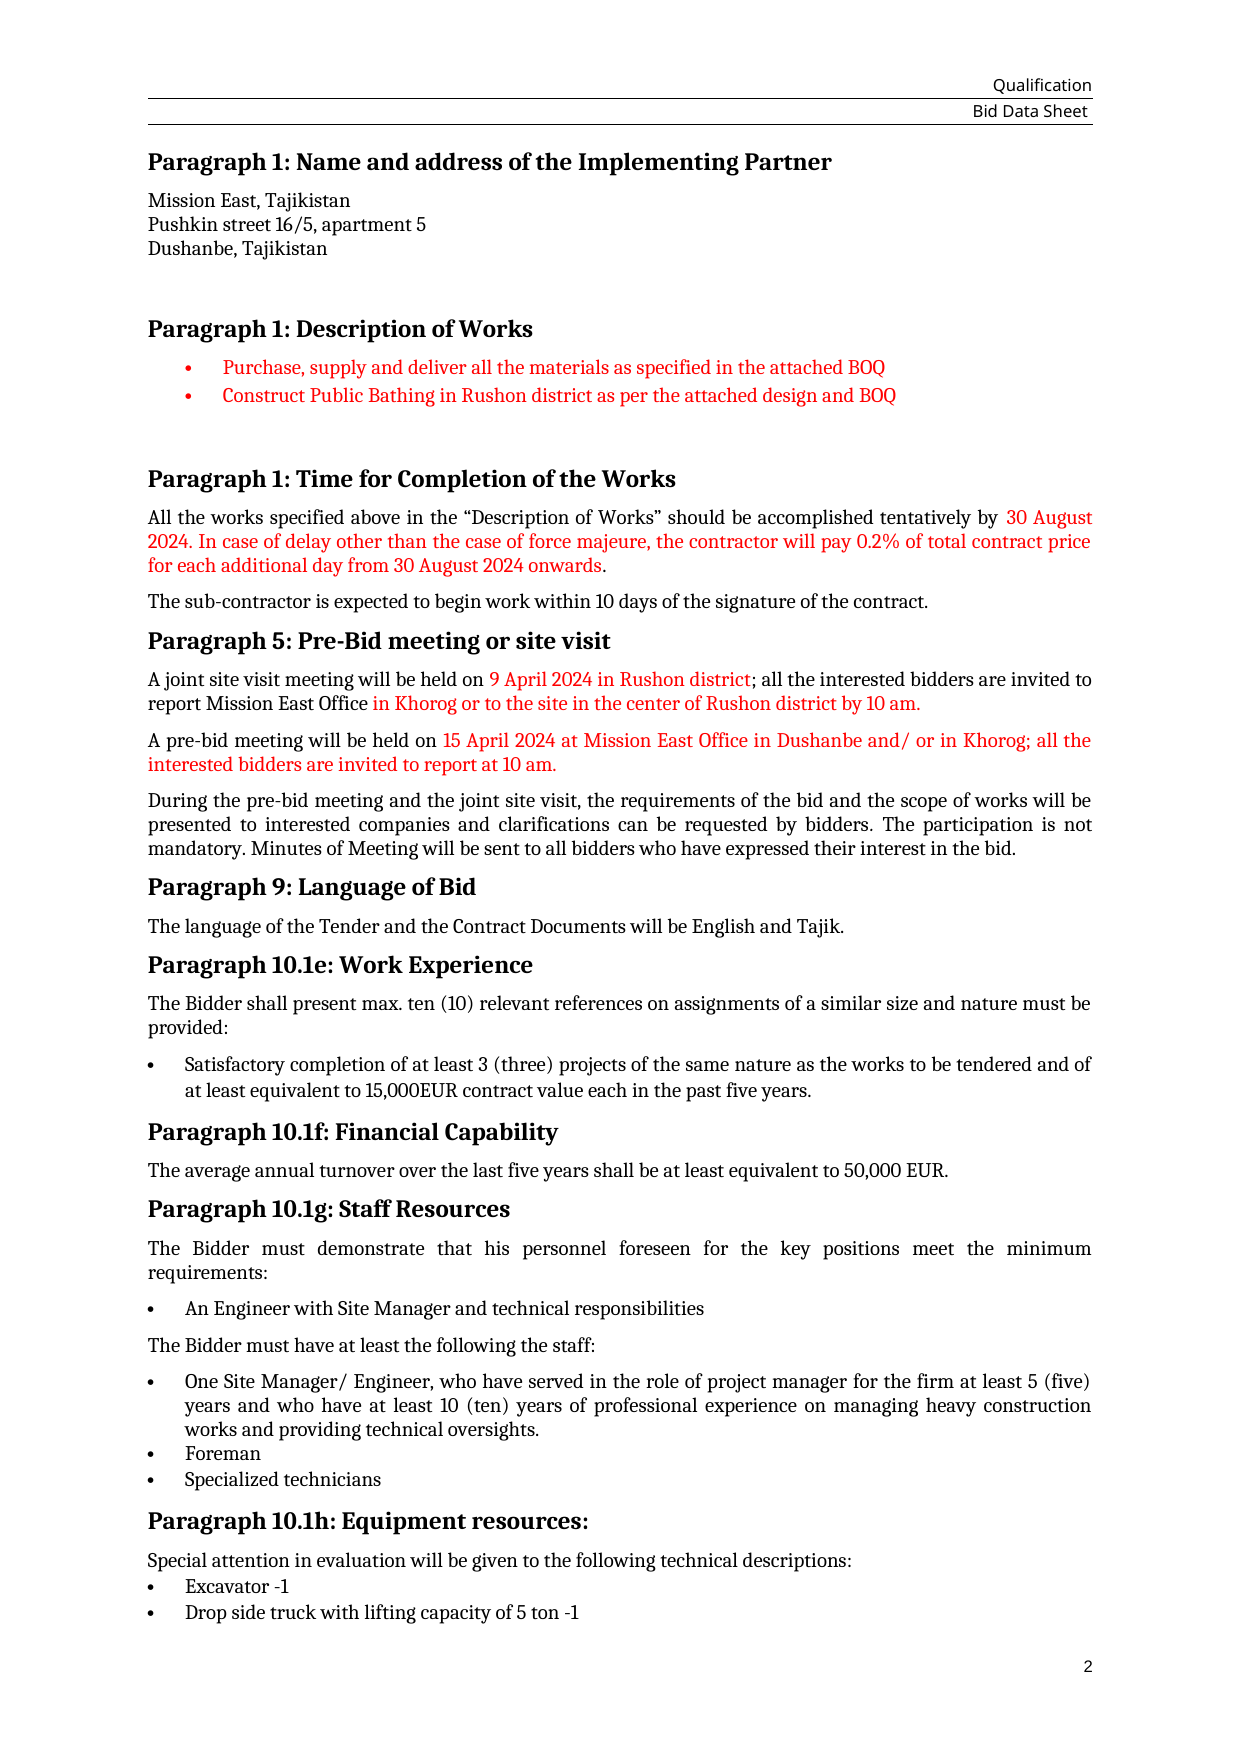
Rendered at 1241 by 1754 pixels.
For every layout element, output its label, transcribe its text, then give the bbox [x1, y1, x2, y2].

text Paragraph 1: Time for Completion of the Works [148, 464, 1093, 493]
text Satisfactory completion of at least 3 (three) projects of the same nature as the works to be tendered and of at least equivalent to 15,000EUR contract value each in the past five years. [148, 1052, 1093, 1103]
list Construct Public Bathing in Rushon district as per the attached design and BOQ [185, 383, 1093, 407]
text Specialized technicians [148, 1468, 1093, 1492]
text The Bidder must demonstrate that his personnel foreseen for the key positions meet the minimum requirements: [148, 1237, 1093, 1284]
list Special attention in evaluation will be given to the following technical descriptions: [148, 1548, 1093, 1572]
text An Engineer with Site Manager and technical responsibilities [148, 1297, 1093, 1321]
text Paragraph 10.1e: Work Experience [148, 951, 1093, 979]
text The average annual turnover over the last five years shall be at least equivalent to 50,000 EUR. [148, 1159, 1093, 1183]
text Foreman [148, 1442, 1093, 1466]
text Paragraph 5: Pre-Bid meeting or site visit [148, 627, 1093, 655]
text Paragraph 10.1g: Staff Resources [148, 1195, 1093, 1224]
text Paragraph 10.1h: Equipment resources: [148, 1507, 1093, 1536]
text Excavator -1 [148, 1574, 1093, 1598]
list Purchase, supply and deliver all the materials as specified in the attached BOQ [185, 356, 1093, 380]
text Paragraph 9: Language of Bid [148, 873, 1093, 902]
text During the pre-bid meeting and the joint site visit, the requirements of the bid and the scope of works will be presented to interested companies and clarifications can be requested by bidders. The participation is not mandatory. Minutes of Meeting will be sent to all bidders who have expressed their interest in the bid. [148, 789, 1093, 861]
text Dushanbe, Tajikistan [148, 237, 1093, 261]
text Paragraph 10.1f: Financial Capability [148, 1118, 1093, 1146]
text The language of the Tender and the Contract Documents will be English and Tajik. [148, 914, 1093, 938]
text Paragraph 1: Description of Works [148, 314, 1093, 343]
text The Bidder must have at least the following the staff: [148, 1333, 1093, 1357]
text The sub-contractor is expected to begin work within 10 days of the signature of the contract. [148, 590, 1093, 614]
text A pre-bid meeting will be held on 15 April 2024 at Mission East Office in Dushanbe and/ or in Khorog; all the interested bidders are invited to report at 10 am. [148, 728, 1093, 776]
text Paragraph 1: Name and address of the Implementing Partner [148, 148, 1093, 176]
text All the works specified above in the “Description of Works” should be accomplished tentatively by 30 August 2024. In case of delay other than the case of force majeure, the contractor will pay 0.2% of total contract price for each additional day from 30 August 2024 onwards. [148, 506, 1093, 578]
text One Site Manager/ Engineer, who have served in the role of project manager for the firm at least 5 (five) years and who have at least 10 (ten) years of professional experience on managing heavy construction works and providing technical oversights. [148, 1370, 1093, 1442]
text The Bidder shall present max. ten (10) relevant references on assignments of a similar size and nature must be provided: [148, 992, 1093, 1040]
text Mission East, Tajikistan [148, 189, 1093, 213]
text Pushkin street 16/5, apartment 5 [148, 213, 1093, 237]
text Drop side truck with lifting capacity of 5 ton -1 [148, 1601, 1093, 1625]
text A joint site visit meeting will be held on 9 April 2024 in Rushon district; all the interested bidders are invited to report Mission East Office in Khorog or to the site in the center of Rushon district by 10 am. [148, 668, 1093, 716]
